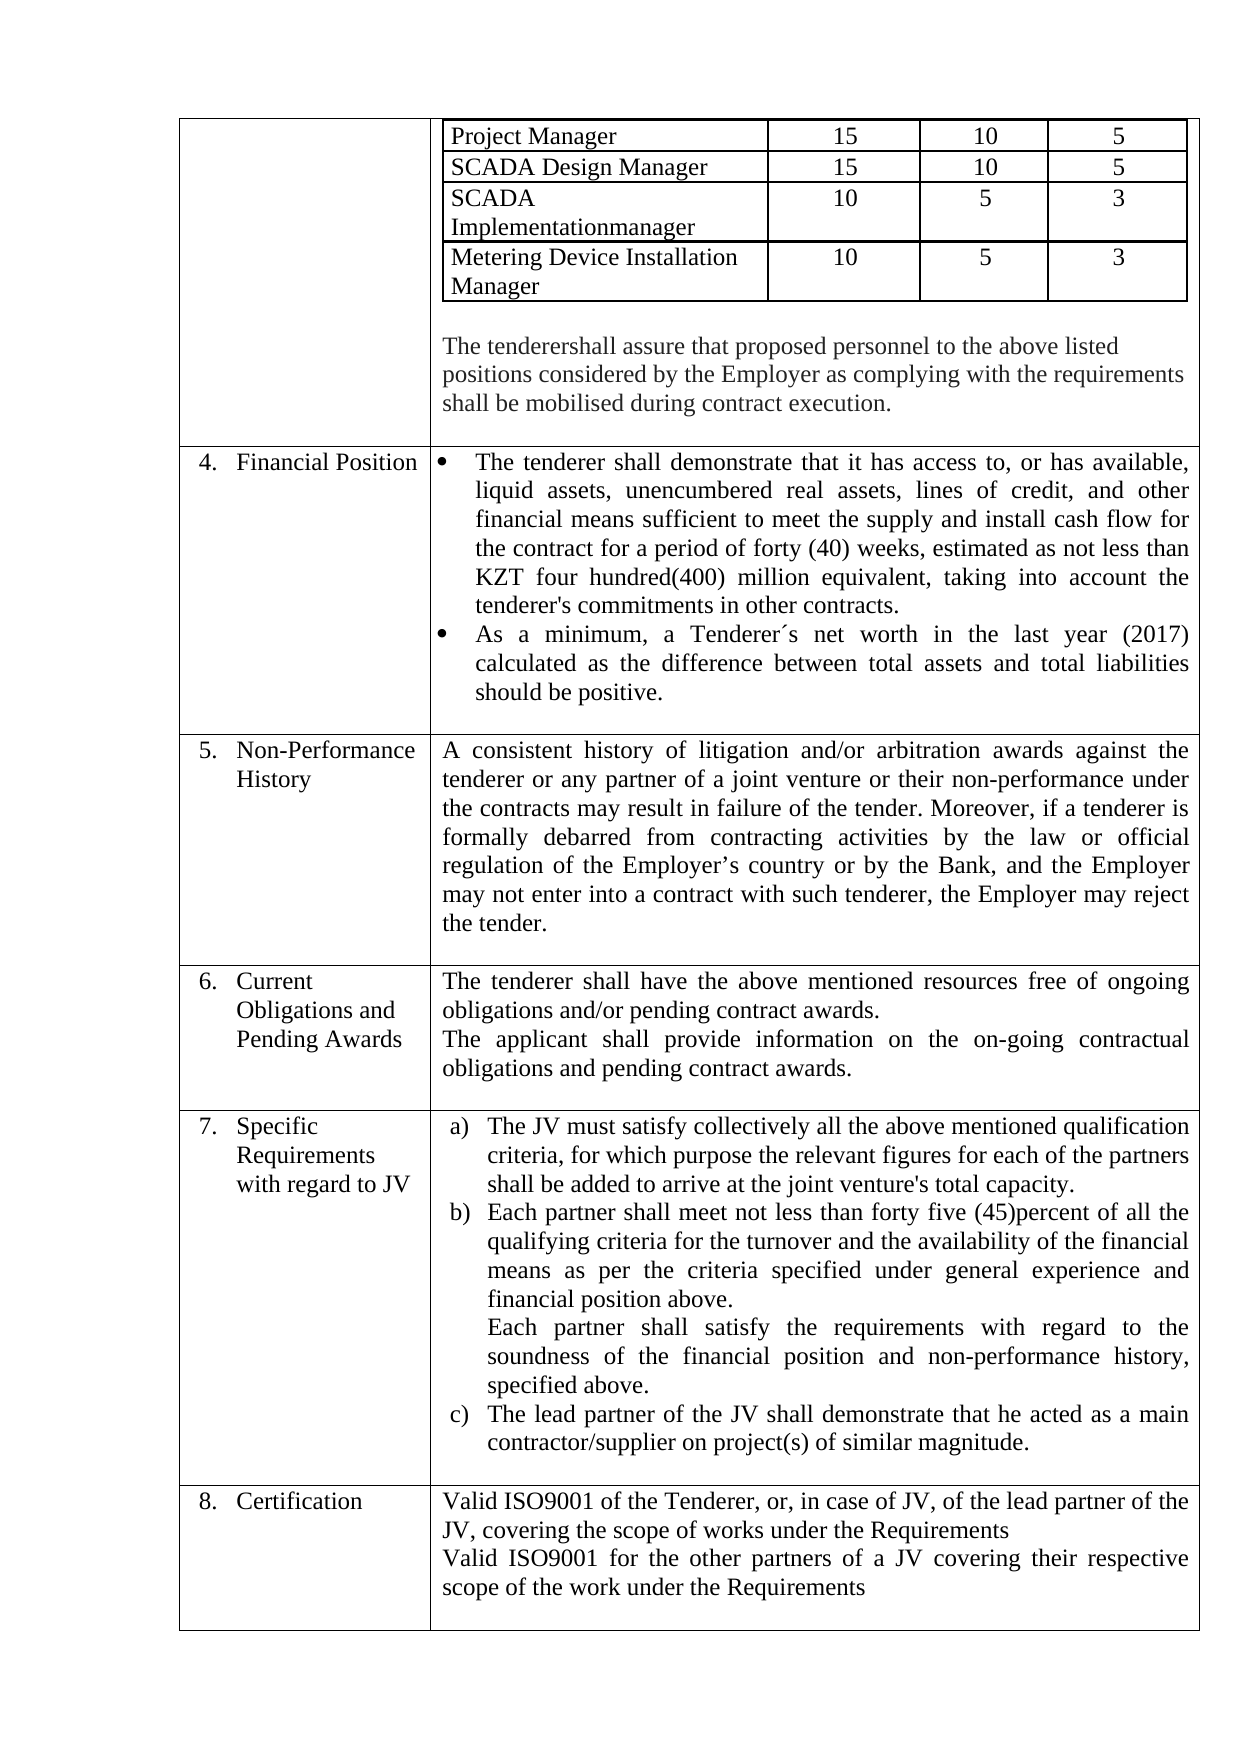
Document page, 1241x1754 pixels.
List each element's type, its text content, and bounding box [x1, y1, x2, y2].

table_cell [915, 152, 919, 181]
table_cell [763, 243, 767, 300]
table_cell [180, 119, 430, 446]
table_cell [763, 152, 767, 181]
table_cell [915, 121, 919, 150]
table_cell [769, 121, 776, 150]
table_cell Financial Position [180, 447, 430, 734]
table_cell Certification [180, 1486, 430, 1630]
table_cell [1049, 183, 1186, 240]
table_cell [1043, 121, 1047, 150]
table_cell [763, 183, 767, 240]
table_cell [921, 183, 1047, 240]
table_cell Valid ISO9001 of the Tenderer, or, in case of JV, of the lead partner of the JV, covering the scope of works under the Requirements Valid ISO9001 for the other partners of a JV covering their respective scope of the work under the Requirements [431, 1486, 1199, 1630]
table_cell Non-Performance History [180, 735, 430, 965]
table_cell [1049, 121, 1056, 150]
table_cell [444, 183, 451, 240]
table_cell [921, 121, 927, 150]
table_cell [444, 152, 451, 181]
table_cell Specific Requirements with regard to JV [180, 1111, 430, 1485]
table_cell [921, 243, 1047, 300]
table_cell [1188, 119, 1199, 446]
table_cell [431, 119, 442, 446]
table_cell The tenderer shall demonstrate that it has access to, or has available, liquid assets, unencumbered real assets, lines of credit, and other financial means sufficient to meet the supply and install cash flow for the contract for a period of forty (40) weeks, estimated as not less than KZT four hundred(400) million equivalent, taking into account the tenderer's commitments in other contracts. As a minimum, a Tenderer´s net worth in the last year (2017) calculated as the difference between total assets and total liabilities should be positive. [431, 447, 1199, 734]
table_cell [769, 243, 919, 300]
table_cell The JV must satisfy collectively all the above mentioned qualification criteria, for which purpose the relevant figures for each of the partners shall be added to arrive at the joint venture's total capacity. Each partner shall meet not less than forty five (45)percent of all the qualifying criteria for the turnover and the availability of the financial means as per the criteria specified under general experience and financial position above. Each partner shall satisfy the requirements with regard to the soundness of the financial position and non-performance history, specified above. The lead partner of the JV shall demonstrate that he acted as a main contractor/supplier on project(s) of similar magnitude. [431, 1111, 1199, 1485]
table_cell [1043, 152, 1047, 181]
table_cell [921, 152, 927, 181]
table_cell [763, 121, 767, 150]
table_cell A consistent history of litigation and/or arbitration awards against the tenderer or any partner of a joint venture or their non-performance under the contracts may result in failure of the tender. Moreover, if a tenderer is formally debarred from contracting activities by the law or official regulation of the Employer’s country or by the Bank, and the Employer may not enter into a contract with such tenderer, the Employer may reject the tender. [431, 735, 1199, 965]
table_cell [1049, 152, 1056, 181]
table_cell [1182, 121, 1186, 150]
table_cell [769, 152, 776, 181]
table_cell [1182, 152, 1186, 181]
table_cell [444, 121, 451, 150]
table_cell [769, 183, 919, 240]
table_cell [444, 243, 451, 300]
table_cell Current Obligations and Pending Awards [180, 966, 430, 1110]
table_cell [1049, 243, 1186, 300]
table_cell The tenderer shall have the above mentioned resources free of ongoing obligations and/or pending contract awards. The applicant shall provide information on the on-going contractual obligations and pending contract awards. [431, 966, 1199, 1110]
